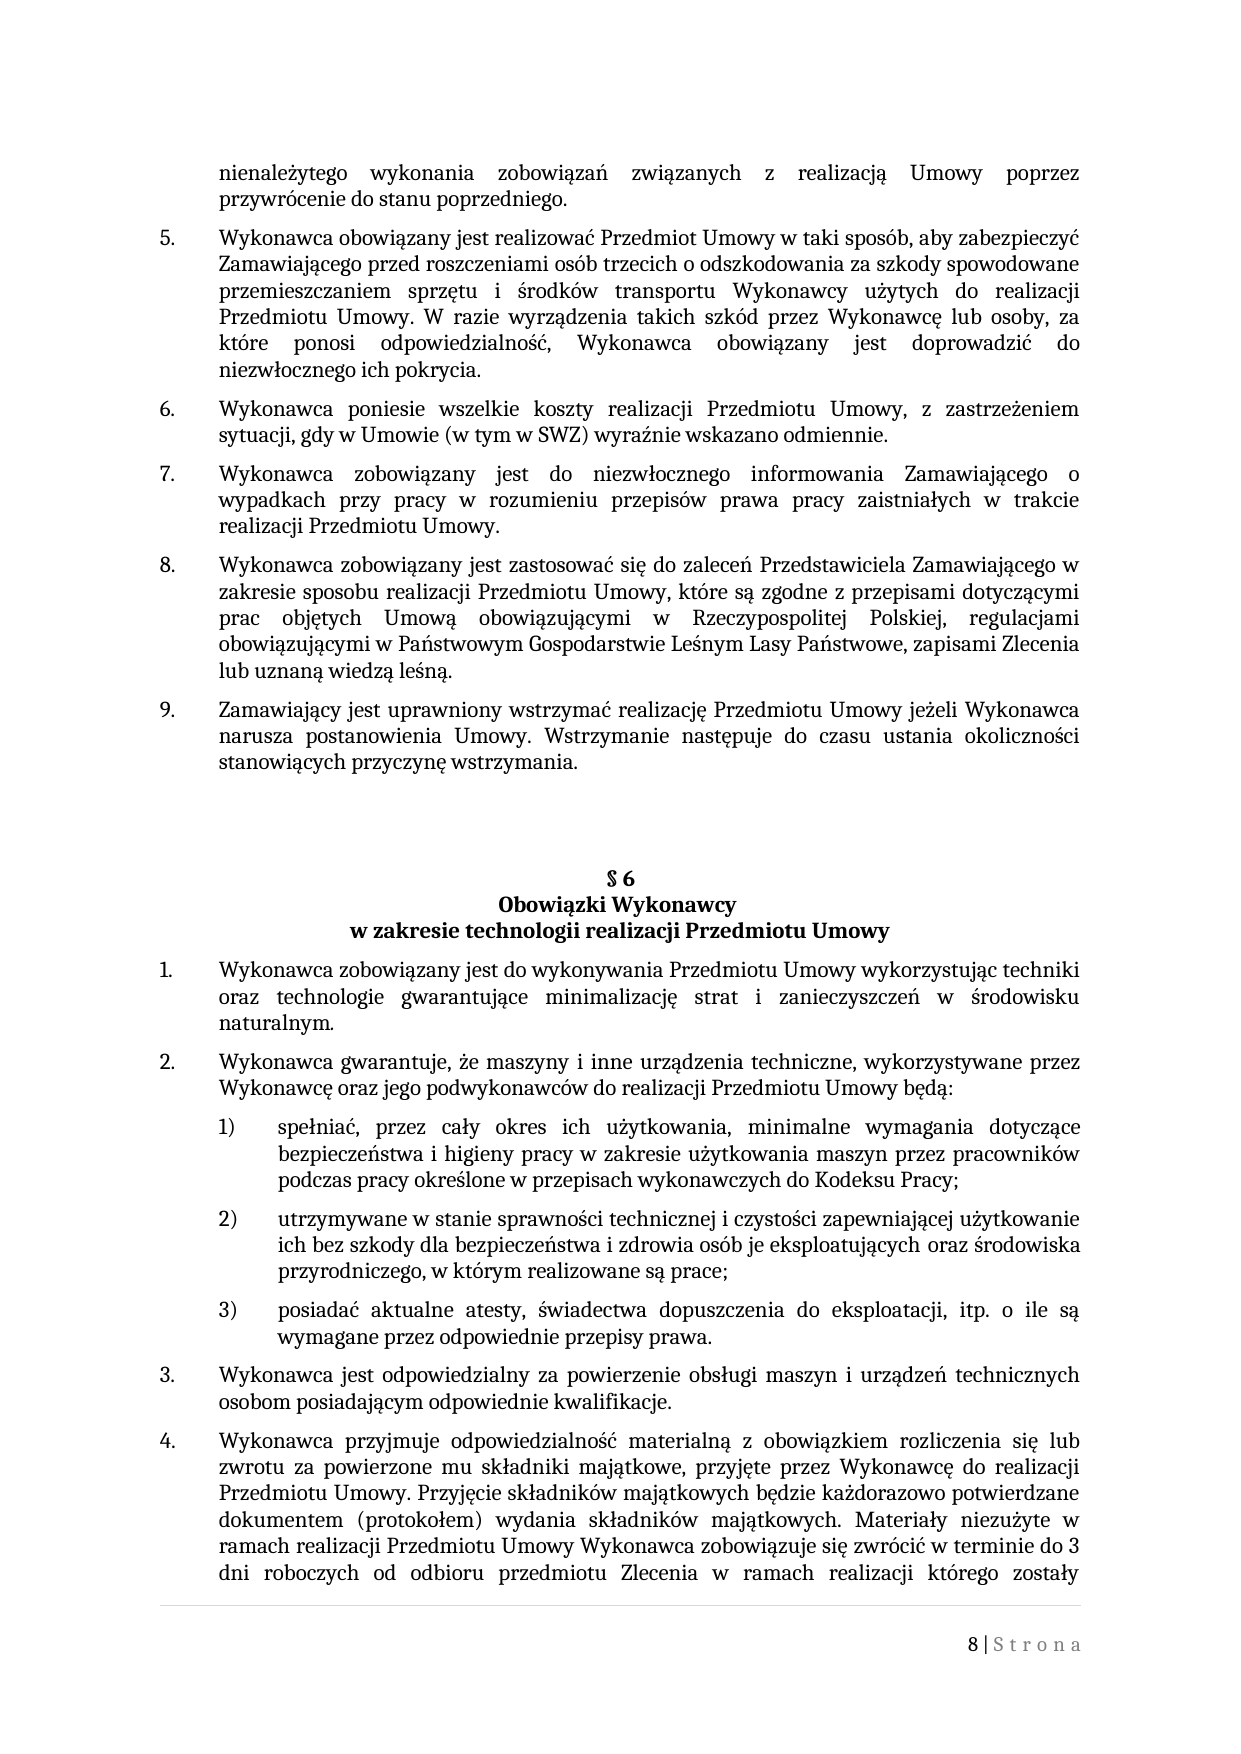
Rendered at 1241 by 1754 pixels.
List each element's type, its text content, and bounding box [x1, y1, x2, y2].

list Wykonawca zobowiązany jest do niezwłocznego informowania Zamawiającego o wypadkach przy pracy w rozumieniu przepisów prawa pracy zaistniałych w trakcie realizacji Przedmiotu Umowy. [159, 461, 1081, 539]
list spełniać, przez cały okres ich użytkowania, minimalne wymagania dotyczące bezpieczeństwa i higieny pracy w zakresie użytkowania maszyn przez pracowników podczas pracy określone w przepisach wykonawczych do Kodeksu Pracy; [218, 1114, 1081, 1193]
list Wykonawca zobowiązany jest zastosować się do zaleceń Przedstawiciela Zamawiającego w zakresie sposobu realizacji Przedmiotu Umowy, które są zgodne z przepisami dotyczącymi prac objętych Umową obowiązującymi w Rzeczypospolitej Polskiej, regulacjami obowiązującymi w Państwowym Gospodarstwie Leśnym Lasy Państwowe, zapisami Zlecenia lub uznaną wiedzą leśną. [159, 552, 1081, 684]
list Zamawiający jest uprawniony wstrzymać realizację Przedmiotu Umowy jeżeli Wykonawca narusza postanowienia Umowy. Wstrzymanie następuje do czasu ustania okoliczności stanowiących przyczynę wstrzymania. [159, 696, 1081, 775]
list utrzymywane w stanie sprawności technicznej i czystości zapewniającej użytkowanie ich bez szkody dla bezpieczeństwa i zdrowia osób je eksploatujących oraz środowiska przyrodniczego, w którym realizowane są prace; [218, 1206, 1081, 1284]
text § 6 Obowiązki Wykonawcy w zakresie technologii realizacji Przedmiotu Umowy [159, 866, 1081, 945]
list Wykonawca jest odpowiedzialny za powierzenie obsługi maszyn i urządzeń technicznych osobom posiadającym odpowiednie kwalifikacje. [159, 1362, 1081, 1415]
list posiadać aktualne atesty, świadectwa dopuszczenia do eksploatacji, itp. o ile są wymagane przez odpowiednie przepisy prawa. [218, 1297, 1081, 1350]
list Wykonawca zobowiązany jest do wykonywania Przedmiotu Umowy wykorzystując techniki oraz technologie gwarantujące minimalizację strat i zanieczyszczeń w środowisku naturalnym. [159, 957, 1081, 1036]
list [159, 1427, 1081, 1586]
list Wykonawca poniesie wszelkie koszty realizacji Przedmiotu Umowy, z zastrzeżeniem sytuacji, gdy w Umowie (w tym w SWZ) wyraźnie wskazano odmiennie. [159, 395, 1081, 448]
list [159, 159, 1081, 212]
list Wykonawca gwarantuje, że maszyny i inne urządzenia techniczne, wykorzystywane przez Wykonawcę oraz jego podwykonawców do realizacji Przedmiotu Umowy będą: [159, 1049, 1081, 1101]
list Wykonawca obowiązany jest realizować Przedmiot Umowy w taki sposób, aby zabezpieczyć Zamawiającego przed roszczeniami osób trzecich o odszkodowania za szkody spowodowane przemieszczaniem sprzętu i środków transportu Wykonawcy użytych do realizacji Przedmiotu Umowy. W razie wyrządzenia takich szkód przez Wykonawcę lub osoby, za które ponosi odpowiedzialność, Wykonawca obowiązany jest doprowadzić do niezwłocznego ich pokrycia. [159, 225, 1081, 383]
